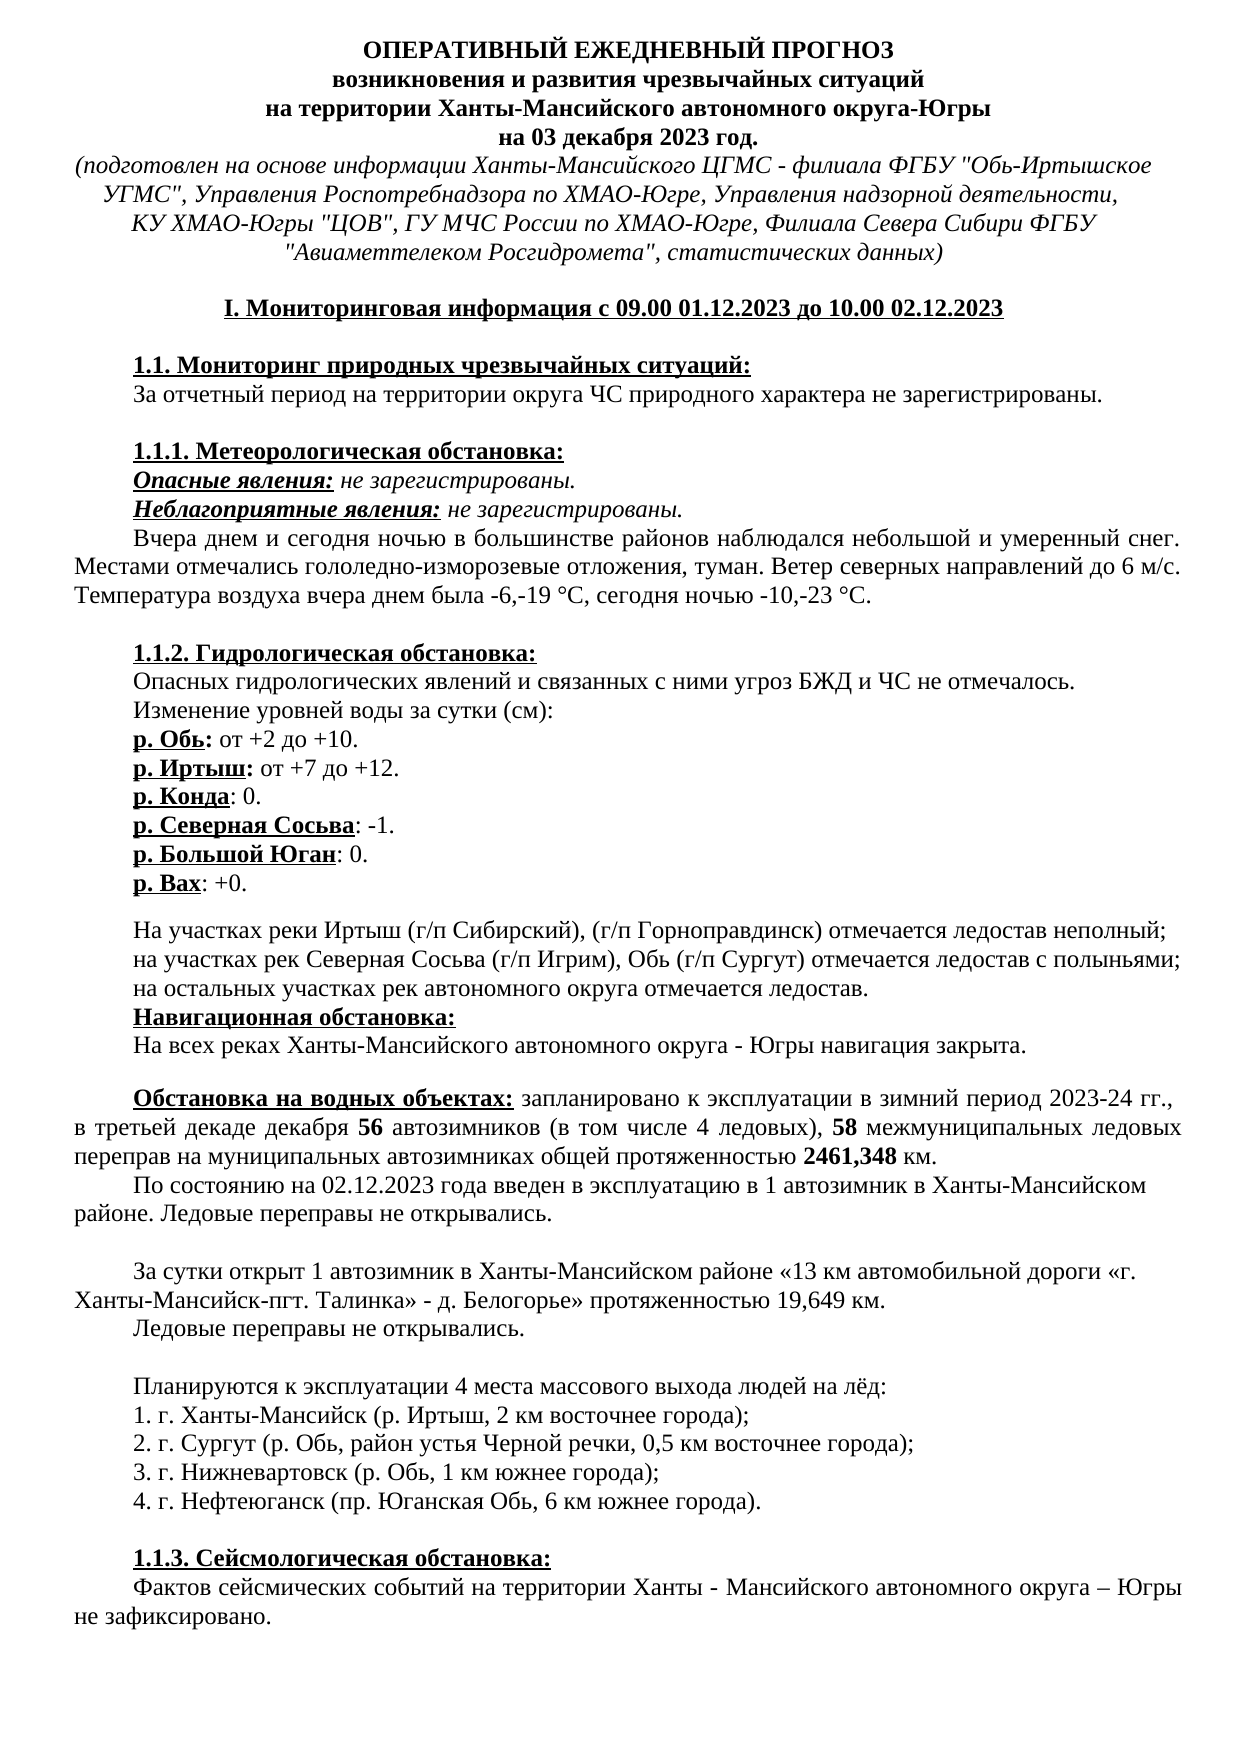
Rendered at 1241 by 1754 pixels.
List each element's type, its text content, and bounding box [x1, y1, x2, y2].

text За отчетный период на территории округа ЧС природного характера не зарегистрированы. [74, 379, 1182, 408]
text р. Вах: +0. [74, 868, 1182, 896]
text р. Иртыш: от +7 до +12. [74, 753, 1182, 781]
text на территории Ханты-Мансийского автономного округа-Югры [74, 93, 1153, 122]
text Опасных гидрологических явлений и связанных с ними угроз БЖД и ЧС не отмечалось. [74, 666, 1182, 695]
text (подготовлен на основе информации Ханты-Мансийского ЦГМС - филиала ФГБУ "Обь-Иртышское УГМС", Управления Роспотребнадзора по ХМАО-Югре, Управления надзорной деятельности, КУ ХМАО-Югры "ЦОВ", ГУ МЧС России по ХМАО-Югре, Филиала Севера Сибири ФГБУ "Авиаметтелеком Росгидромета", статистических данных) [74, 150, 1153, 265]
text возникновения и развития чрезвычайных ситуаций [74, 64, 1153, 93]
text На участках реки Иртыш (г/п Сибирский), (г/п Горноправдинск) отмечается ледостав неполный; [74, 916, 1188, 944]
text Планируются к эксплуатации 4 места массового выхода людей на лёд: [74, 1371, 1182, 1400]
text 1.1.1. Метеорологическая обстановка: [74, 436, 1187, 465]
text 1.1.2. Гидрологическая обстановка: [74, 638, 1187, 666]
text ОПЕРАТИВНЫЙ ЕЖЕДНЕВНЫЙ ПРОГНОЗ [74, 35, 1153, 64]
text р. Обь: от +2 до +10. [74, 724, 1182, 753]
text I. Мониторинговая информация с 09.00 01.12.2023 до 10.00 02.12.2023 [74, 294, 1153, 321]
text Изменение уровней воды за сутки (см): [74, 695, 1182, 724]
text По состоянию на 02.12.2023 года введен в эксплуатацию в 1 автозимник в Ханты-Мансийском районе. Ледовые переправы не открывались. [74, 1170, 1182, 1227]
text Фактов сейсмических событий на территории Ханты - Мансийского автономного округа – Югры не зафиксировано. [74, 1572, 1182, 1630]
text Навигационная обстановка: [74, 1002, 1182, 1031]
text Обстановка на водных объектах: запланировано к эксплуатации в зимний период 2023-24 гг., в третьей декаде декабря 56 автозимников (в том числе 4 ледовых), 58 межмуниципальных ледовых переправ на муниципальных автозимниках общей протяженностью 2461,348 км. [74, 1083, 1182, 1170]
text на 03 декабря 2023 год. [74, 122, 1153, 150]
text Ледовые переправы не открывались. [74, 1313, 1182, 1342]
text За сутки открыт 1 автозимник в Ханты-Мансийском районе «13 км автомобильной дороги «г. Ханты-Мансийск-пгт. Талинка» - д. Белогорье» протяженностью 19,649 км. [74, 1256, 1182, 1313]
text р. Северная Сосьва: -1. [74, 810, 1182, 839]
text на участках рек Северная Сосьва (г/п Игрим), Обь (г/п Сургут) отмечается ледостав с полыньями; [74, 944, 1188, 973]
text 1.1. Мониторинг природных чрезвычайных ситуаций: [74, 350, 1153, 379]
text Опасные явления: не зарегистрированы. [74, 465, 1182, 494]
text 2. г. Сургут (р. Обь, район устья Черной речки, 0,5 км восточнее города); [74, 1428, 1182, 1457]
text На всех реках Ханты-Мансийского автономного округа - Югры навигация закрыта. [74, 1031, 1182, 1059]
text р. Большой Юган: 0. [74, 839, 1182, 868]
text Вчера днем и сегодня ночью в большинстве районов наблюдался небольшой и умеренный снег. Местами отмечались гололедно-изморозевые отложения, туман. Ветер северных направлений до 6 м/с. Температура воздуха вчера днем была -6,-19 °С, сегодня ночью -10,-23 °С. [74, 523, 1182, 609]
text 4. г. Нефтеюганск (пр. Юганская Обь, 6 км южнее города). [74, 1486, 1182, 1515]
text на остальных участках рек автономного округа отмечается ледостав. [74, 973, 1182, 1002]
text Неблагоприятные явления: не зарегистрированы. [74, 494, 1182, 523]
text 1. г. Ханты-Мансийск (р. Иртыш, 2 км восточнее города); [74, 1400, 1182, 1428]
text р. Конда: 0. [74, 781, 1182, 810]
text 3. г. Нижневартовск (р. Обь, 1 км южнее города); [74, 1457, 1182, 1486]
text 1.1.3. Сейсмологическая обстановка: [74, 1543, 1182, 1572]
